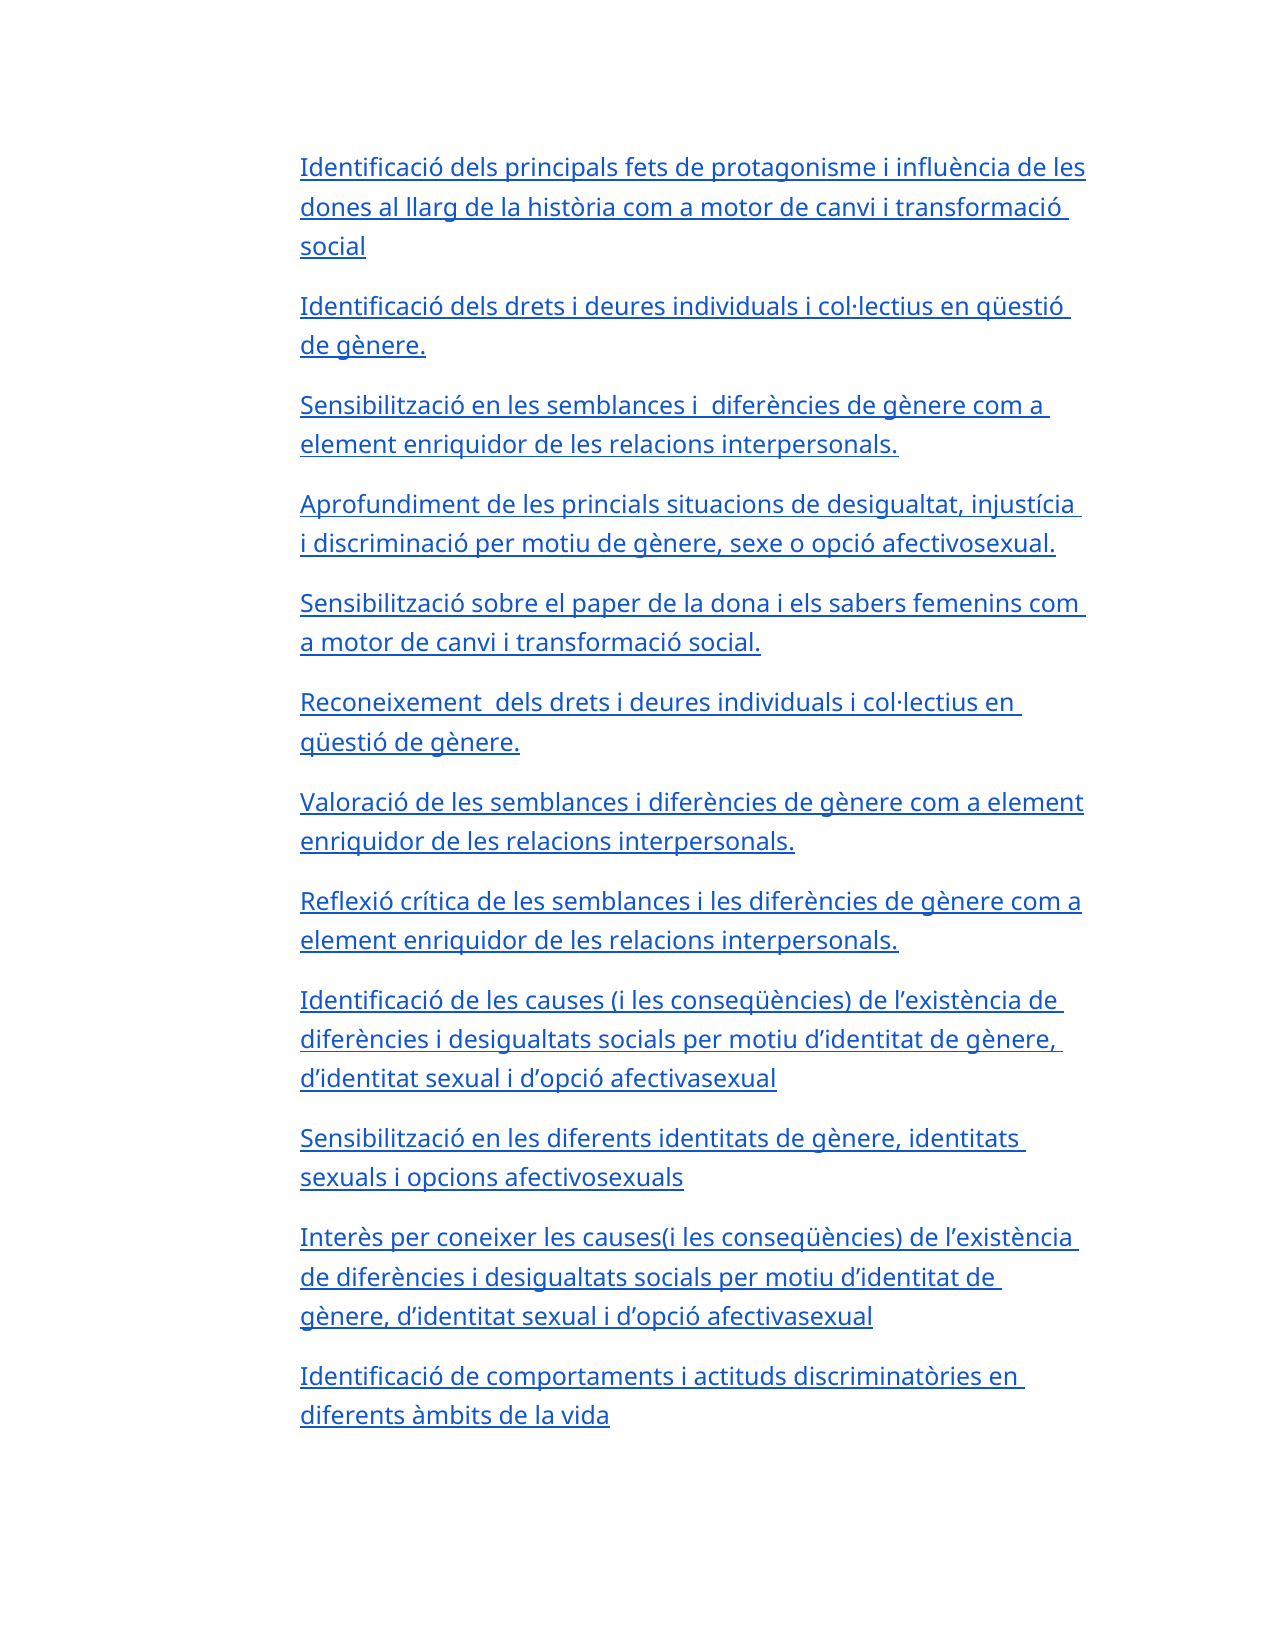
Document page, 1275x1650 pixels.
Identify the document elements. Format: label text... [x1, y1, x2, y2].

text Identificació de comportaments i actituds discriminatòries en diferents àmbits de la vida [300, 1358, 1087, 1432]
text Aprofundiment de les princials situacions de desigualtat, injustícia i discriminació per motiu de gènere, sexe o opció afectivosexual. [300, 487, 1087, 560]
text Reflexió crítica de les semblances i les diferències de gènere com a element enriquidor de les relacions interpersonals. [300, 883, 1087, 957]
text Valoració de les semblances i diferències de gènere com a element enriquidor de les relacions interpersonals. [300, 784, 1087, 857]
text Sensibilització en les semblances i diferències de gènere com a element enriquidor de les relacions interpersonals. [300, 387, 1087, 461]
text Interès per coneixer les causes(i les conseqüències) de l’existència de diferències i desigualtats socials per motiu d’identitat de gènere, d’identitat sexual i d’opció afectivasexual [300, 1220, 1087, 1332]
text Identificació dels principals fets de protagonisme i influència de les dones al llarg de la història com a motor de canvi i transformació social [300, 150, 1087, 262]
text Identificació dels drets i deures individuals i col·lectius en qüestió de gènere. [300, 288, 1087, 362]
text Sensibilització sobre el paper de la dona i els sabers femenins com a motor de canvi i transformació social. [300, 586, 1087, 659]
text Identificació de les causes (i les conseqüències) de l’existència de diferències i desigualtats socials per motiu d’identitat de gènere, d’identitat sexual i d’opció afectivasexual [300, 982, 1087, 1095]
text Sensibilització en les diferents identitats de gènere, identitats sexuals i opcions afectivosexuals [300, 1121, 1087, 1194]
text Reconeixement dels drets i deures individuals i col·lectius en qüestió de gènere. [300, 685, 1087, 758]
